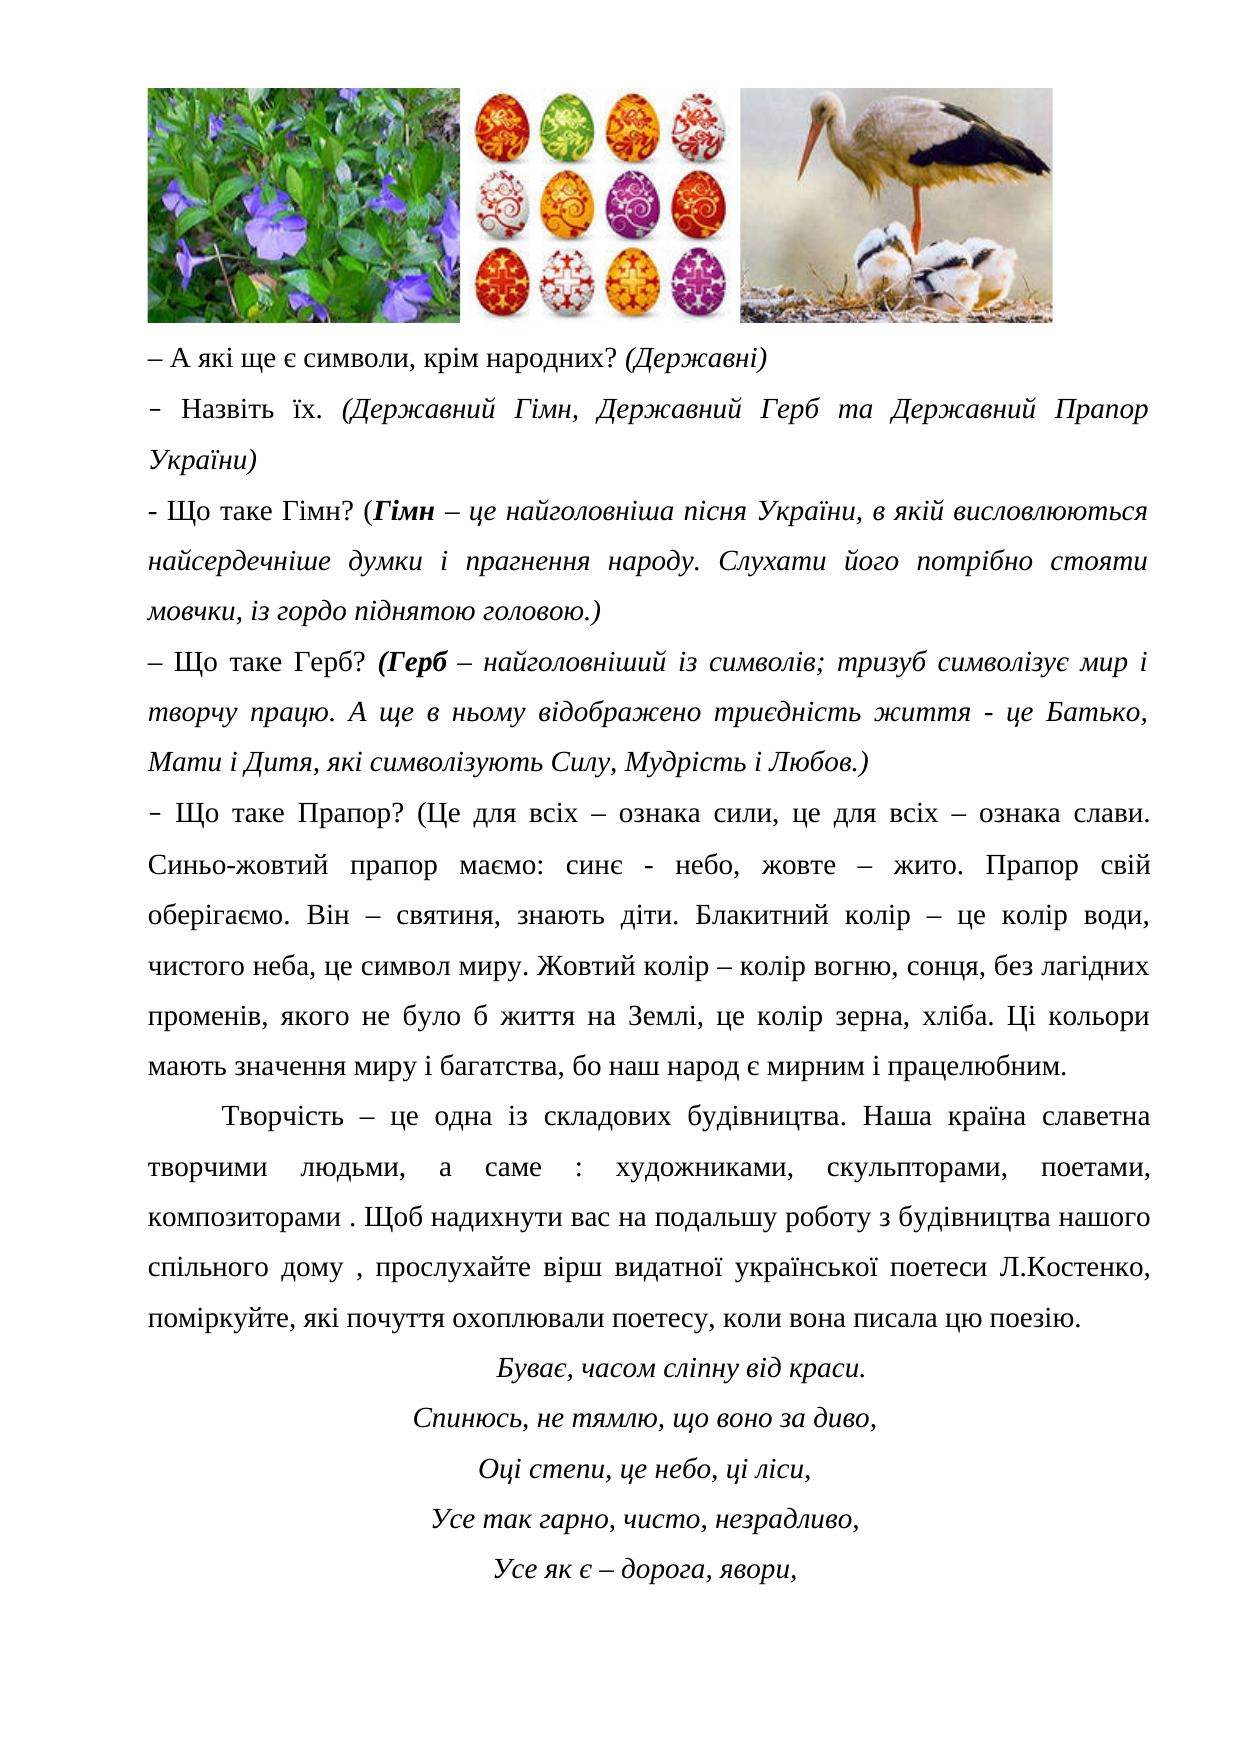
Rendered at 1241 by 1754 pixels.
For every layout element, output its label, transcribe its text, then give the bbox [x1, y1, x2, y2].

text – Назвіть їх. (Державний Гімн, Державний Герб та Державний Прапор України) [148, 390, 1152, 476]
picture [147, 88, 461, 323]
text – Що таке Герб? (Герб – найголовніший із символів; тризуб символізує мир і творчу працю. А ще в ньому відображено триєдність життя - це Батько, Мати і Дитя, які символізують Силу, Мудрість і Любов.) [148, 644, 1152, 778]
text – Що таке Прапор? (Це для всіх – ознака сили, це для всіх – ознака слави. Синьо-жовтий прапор маємо: синє - небо, жовте – жито. Прапор свій оберігаємо. Він – святиня, знають діти. Блакитний колір – це колір води, чистого неба, це символ миру. Жовтий колір – колір вогню, сонця, без лагідних променів, якого не було б життя на Землі, це колір зерна, хліба. Ці кольори мають значення миру і багатства, бо наш народ є мирним і працелюбним. [148, 794, 1152, 1082]
picture [740, 88, 1053, 323]
text Творчість – це одна із складових будівництва. Наша країна славетна творчими людьми, а саме : художниками, скульпторами, поетами, композиторами . Щоб надихнути вас на подальшу роботу з будівництва нашого спільного дому , прослухайте вірш видатної української поетеси Л.Костенко, поміркуйте, які почуття охоплювали поетесу, коли вона писала цю поезію. [148, 1098, 1152, 1333]
picture [467, 88, 733, 323]
text – А які ще є символи, крім народних? (Державні) [148, 340, 1152, 373]
text - Що таке Гімн? (Гімн – це найголовніша пісня України, в якій висловлюються найсердечніше думки і прагнення народу. Слухати його потрібно стояти мовчки, із гордо піднятою головою.) [148, 493, 1152, 627]
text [148, 1350, 1152, 1585]
